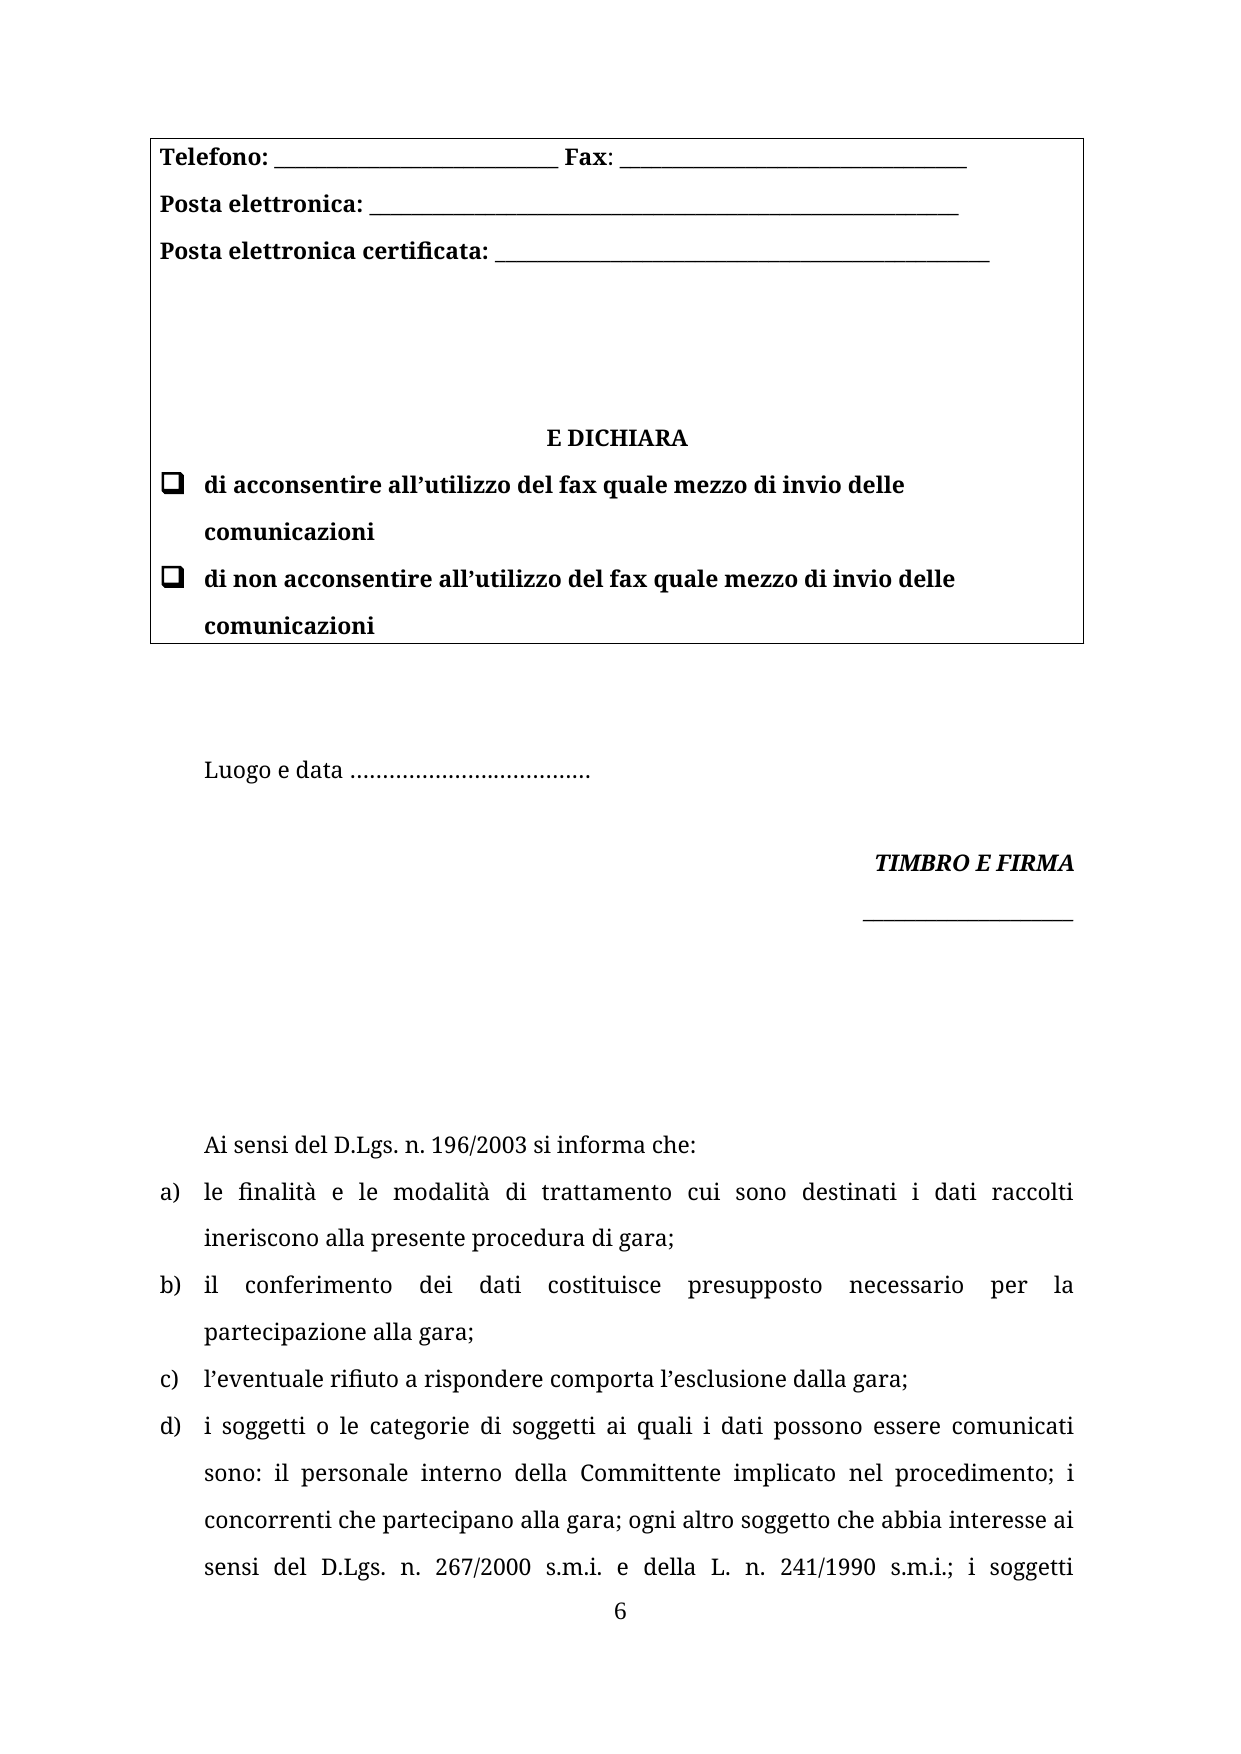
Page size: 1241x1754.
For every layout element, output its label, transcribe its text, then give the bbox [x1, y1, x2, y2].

text c) l’eventuale rifiuto a rispondere comporta l’esclusione dalla gara; [159, 1363, 1075, 1394]
text ____________________ [159, 894, 1075, 925]
list di non acconsentire all’utilizzo del fax quale mezzo di invio delle comunicazioni [151, 560, 1083, 643]
text Posta elettronica: ________________________________________________________ [151, 185, 1083, 219]
text E DICHIARA [151, 419, 1083, 453]
list di acconsentire all’utilizzo del fax quale mezzo di invio delle comunicazioni [151, 466, 1083, 547]
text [159, 1410, 1075, 1582]
text Telefono: ___________________________ Fax: _________________________________ [151, 139, 1083, 172]
text b) il conferimento dei dati costituisce presupposto necessario per la partecipazione alla gara; [159, 1269, 1075, 1347]
text Posta elettronica certificata: _______________________________________________ [151, 232, 1083, 266]
text Ai sensi del D.Lgs. n. 196/2003 si informa che: [204, 1128, 1075, 1160]
text a) le finalità e le modalità di trattamento cui sono destinati i dati raccolti ineriscono alla presente procedura di gara; [159, 1175, 1075, 1253]
text Luogo e data ………………….…………… [204, 753, 1075, 785]
text TIMBRO E FIRMA [159, 847, 1075, 878]
